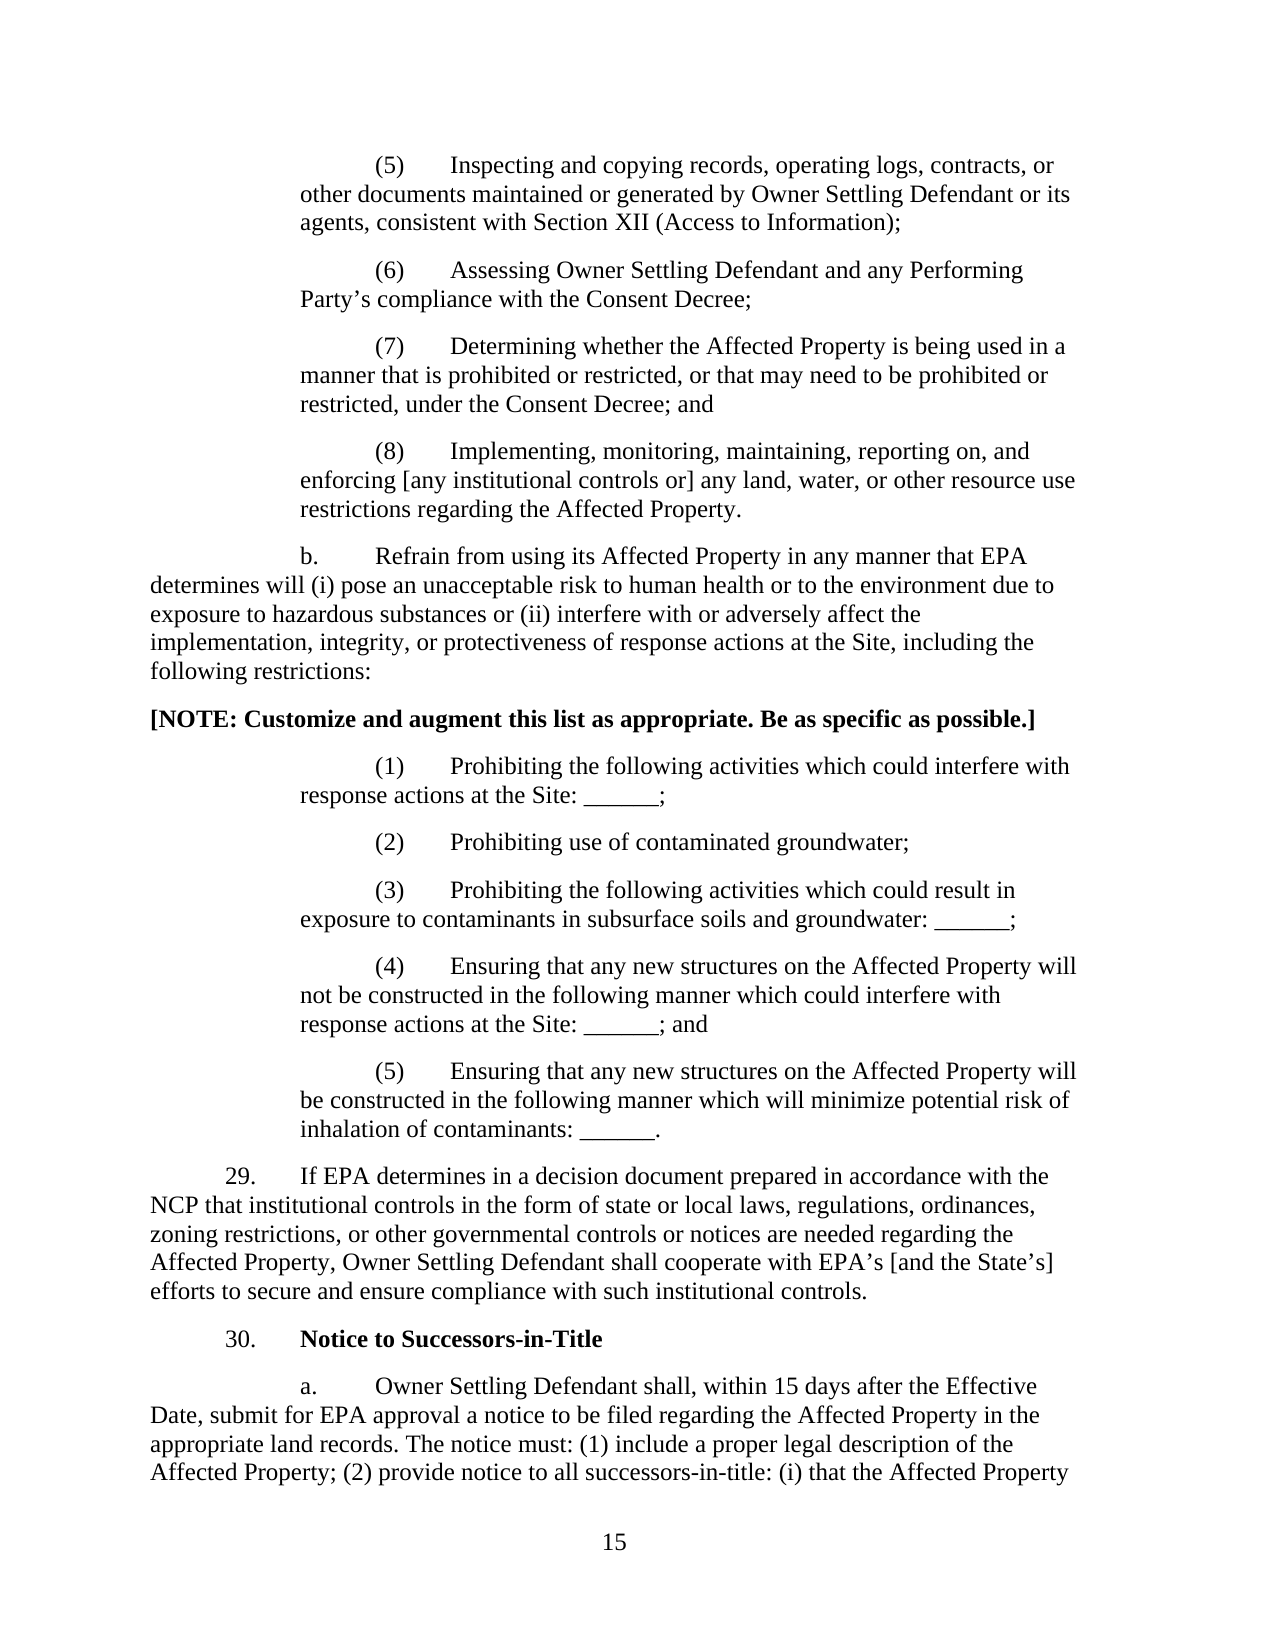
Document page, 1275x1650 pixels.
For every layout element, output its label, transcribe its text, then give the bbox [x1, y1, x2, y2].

text Ensuring that any new structures on the Affected Property will be constructed in the following manner which will minimize potential risk of inhalation of contaminants: ______. [300, 1056, 1078, 1142]
text Notice to Successors-in-Title [150, 1324, 1078, 1352]
text [NOTE: Customize and augment this list as appropriate. Be as specific as possible.] [150, 704, 1078, 732]
text Prohibiting the following activities which could result in exposure to contaminants in subsurface soils and groundwater: ______; [300, 875, 1078, 932]
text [150, 1371, 1078, 1486]
text Ensuring that any new structures on the Affected Property will not be constructed in the following manner which could interfere with response actions at the Site: ______; and [300, 951, 1078, 1037]
text Assessing Owner Settling Defendant and any Performing Party’s compliance with the Consent Decree; [300, 255, 1078, 312]
text Prohibiting the following activities which could interfere with response actions at the Site: ______; [300, 751, 1078, 809]
text Implementing, monitoring, maintaining, reporting on, and enforcing [any institutional controls or] any land, water, or other resource use restrictions regarding the Affected Property. [300, 436, 1078, 522]
text Inspecting and copying records, operating logs, contracts, or other documents maintained or generated by Owner Settling Defendant or its agents, consistent with Section XII (Access to Information); [300, 150, 1078, 236]
text Determining whether the Affected Property is being used in a manner that is prohibited or restricted, or that may need to be prohibited or restricted, under the Consent Decree; and [300, 331, 1078, 417]
text Refrain from using its Affected Property in any manner that EPA determines will (i) pose an unacceptable risk to human health or to the environment due to exposure to hazardous substances or (ii) interfere with or adversely affect the implementation, integrity, or protectiveness of response actions at the Site, including the following restrictions: [150, 541, 1078, 685]
text If EPA determines in a decision document prepared in accordance with the NCP that institutional controls in the form of state or local laws, regulations, ordinances, zoning restrictions, or other governmental controls or notices are needed regarding the Affected Property, Owner Settling Defendant shall cooperate with EPA’s [and the State’s] efforts to secure and ensure compliance with such institutional controls. [150, 1161, 1078, 1305]
text Prohibiting use of contaminated groundwater; [300, 827, 1078, 856]
